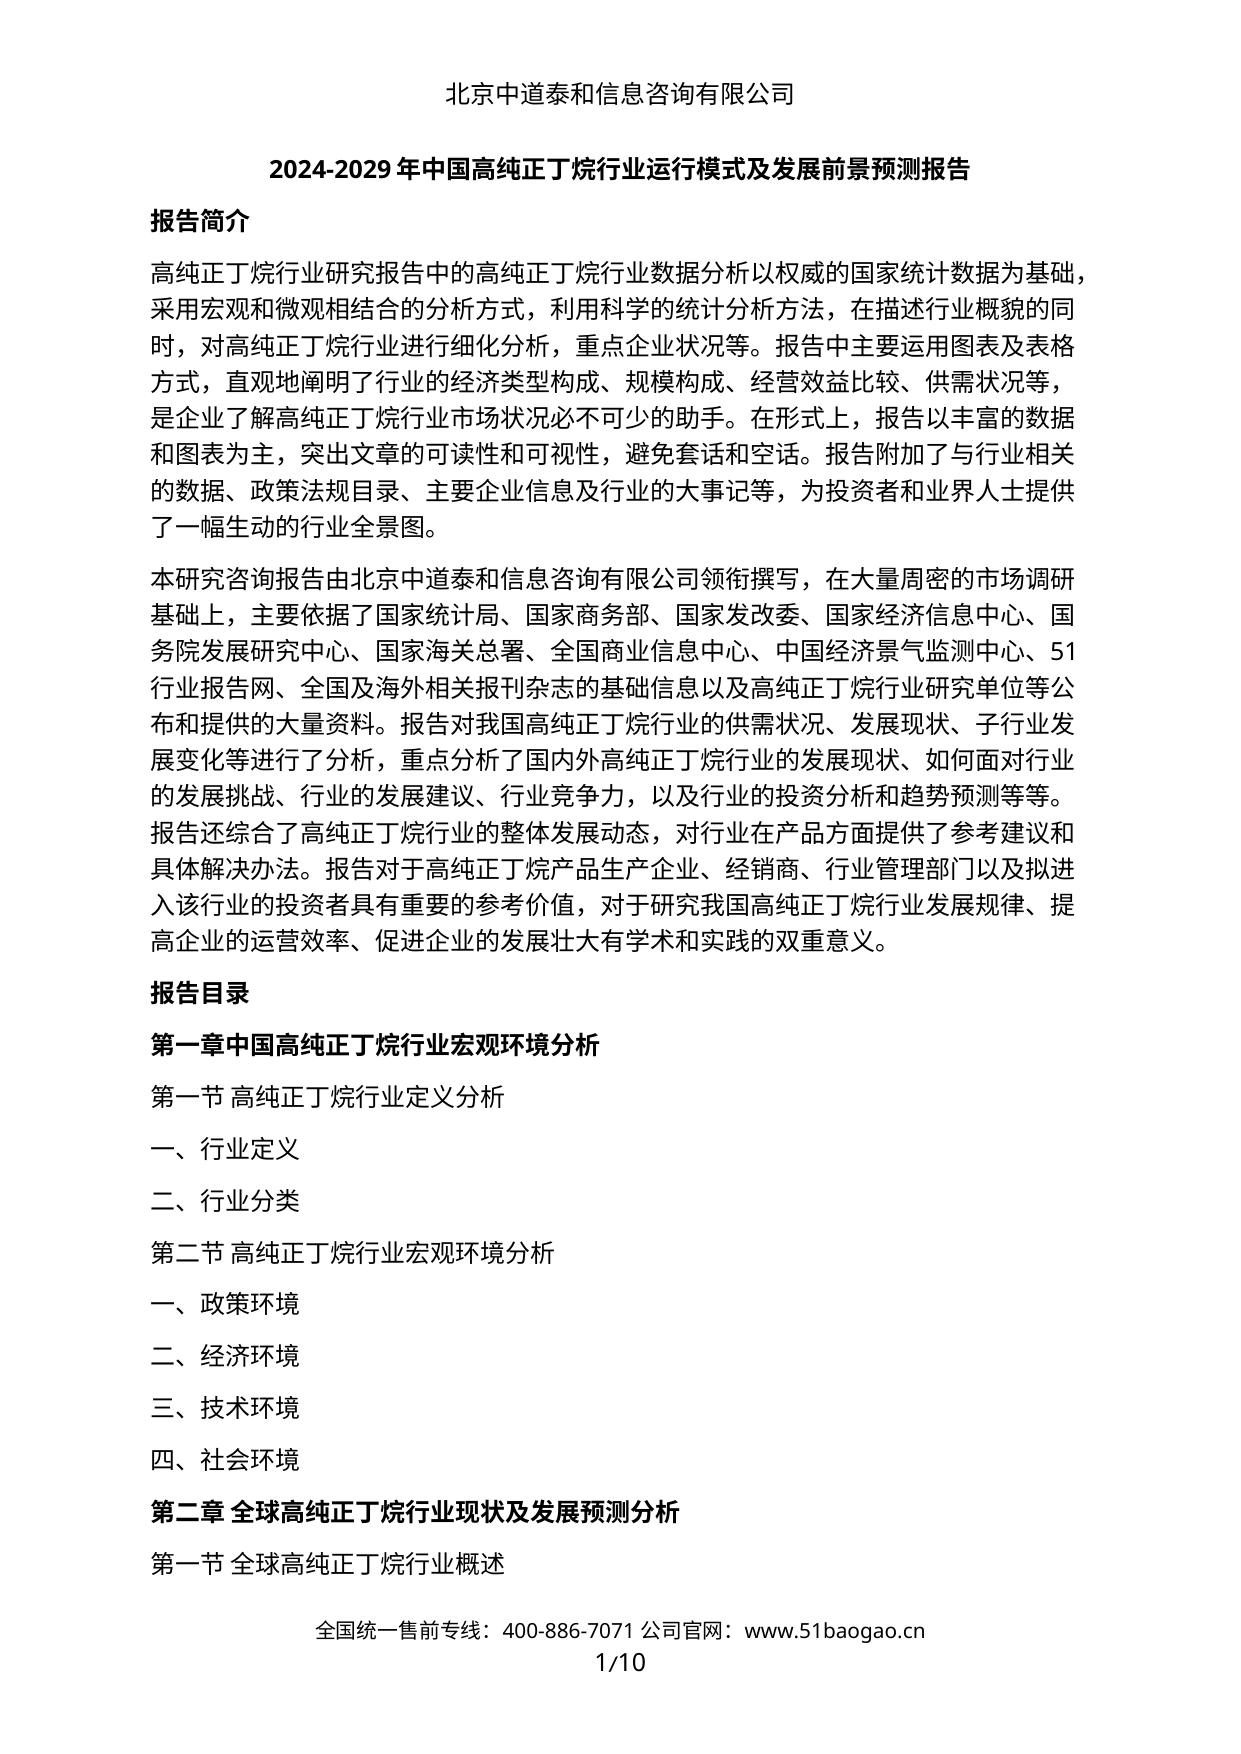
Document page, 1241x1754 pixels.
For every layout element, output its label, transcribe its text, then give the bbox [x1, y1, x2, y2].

text 二、行业分类 [150, 1181, 1090, 1217]
text 三、技术环境 [150, 1389, 1090, 1425]
text 一、行业定义 [150, 1129, 1090, 1166]
text 报告目录 [150, 974, 1090, 1010]
text 二、经济环境 [150, 1337, 1090, 1373]
text 报告简介 [150, 202, 1090, 238]
text 第二章 全球高纯正丁烷行业现状及发展预测分析 [150, 1492, 1090, 1529]
text 高纯正丁烷行业研究报告中的高纯正丁烷行业数据分析以权威的国家统计数据为基础，采用宏观和微观相结合的分析方式，利用科学的统计分析方法，在描述行业概貌的同时，对高纯正丁烷行业进行细化分析，重点企业状况等。报告中主要运用图表及表格方式，直观地阐明了行业的经济类型构成、规模构成、经营效益比较、供需状况等，是企业了解高纯正丁烷行业市场状况必不可少的助手。在形式上，报告以丰富的数据和图表为主，突出文章的可读性和可视性，避免套话和空话。报告附加了与行业相关的数据、政策法规目录、主要企业信息及行业的大事记等，为投资者和业界人士提供了一幅生动的行业全景图。 [150, 254, 1090, 544]
text 第二节 高纯正丁烷行业宏观环境分析 [150, 1233, 1090, 1269]
text 第一节 高纯正丁烷行业定义分析 [150, 1077, 1090, 1114]
text 第一章中国高纯正丁烷行业宏观环境分析 [150, 1026, 1090, 1062]
text 四、社会环境 [150, 1441, 1090, 1477]
text 一、政策环境 [150, 1285, 1090, 1321]
text 第一节 全球高纯正丁烷行业概述 [150, 1544, 1090, 1581]
text 2024-2029年中国高纯正丁烷行业运行模式及发展前景预测报告 [150, 150, 1090, 186]
text 本研究咨询报告由北京中道泰和信息咨询有限公司领衔撰写，在大量周密的市场调研基础上，主要依据了国家统计局、国家商务部、国家发改委、国家经济信息中心、国务院发展研究中心、国家海关总署、全国商业信息中心、中国经济景气监测中心、51行业报告网、全国及海外相关报刊杂志的基础信息以及高纯正丁烷行业研究单位等公布和提供的大量资料。报告对我国高纯正丁烷行业的供需状况、发展现状、子行业发展变化等进行了分析，重点分析了国内外高纯正丁烷行业的发展现状、如何面对行业的发展挑战、行业的发展建议、行业竞争力，以及行业的投资分析和趋势预测等等。报告还综合了高纯正丁烷行业的整体发展动态，对行业在产品方面提供了参考建议和具体解决办法。报告对于高纯正丁烷产品生产企业、经销商、行业管理部门以及拟进入该行业的投资者具有重要的参考价值，对于研究我国高纯正丁烷行业发展规律、提高企业的运营效率、促进企业的发展壮大有学术和实践的双重意义。 [150, 559, 1090, 958]
